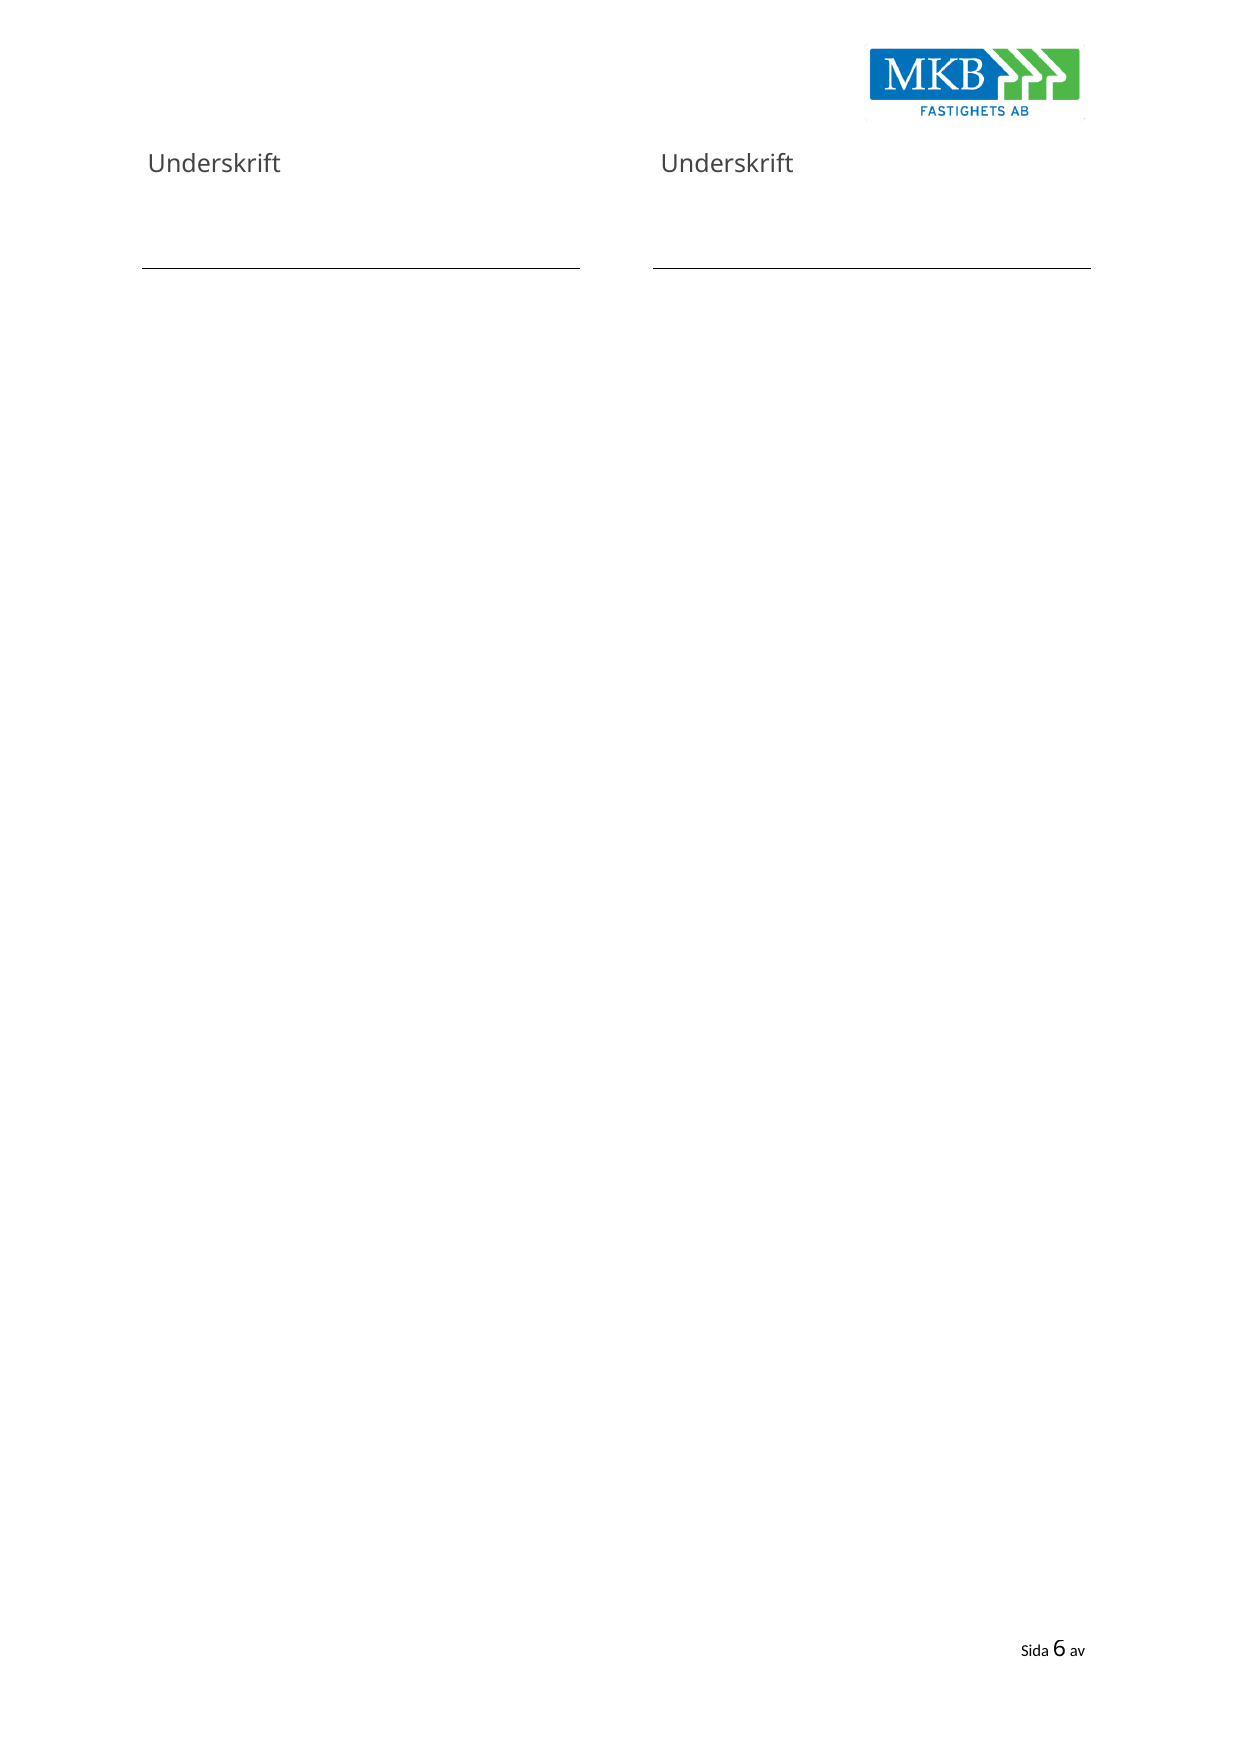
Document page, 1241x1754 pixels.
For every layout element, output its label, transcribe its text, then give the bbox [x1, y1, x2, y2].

picture [863, 42, 1086, 122]
text Underskrift Underskrift [147, 146, 1109, 180]
